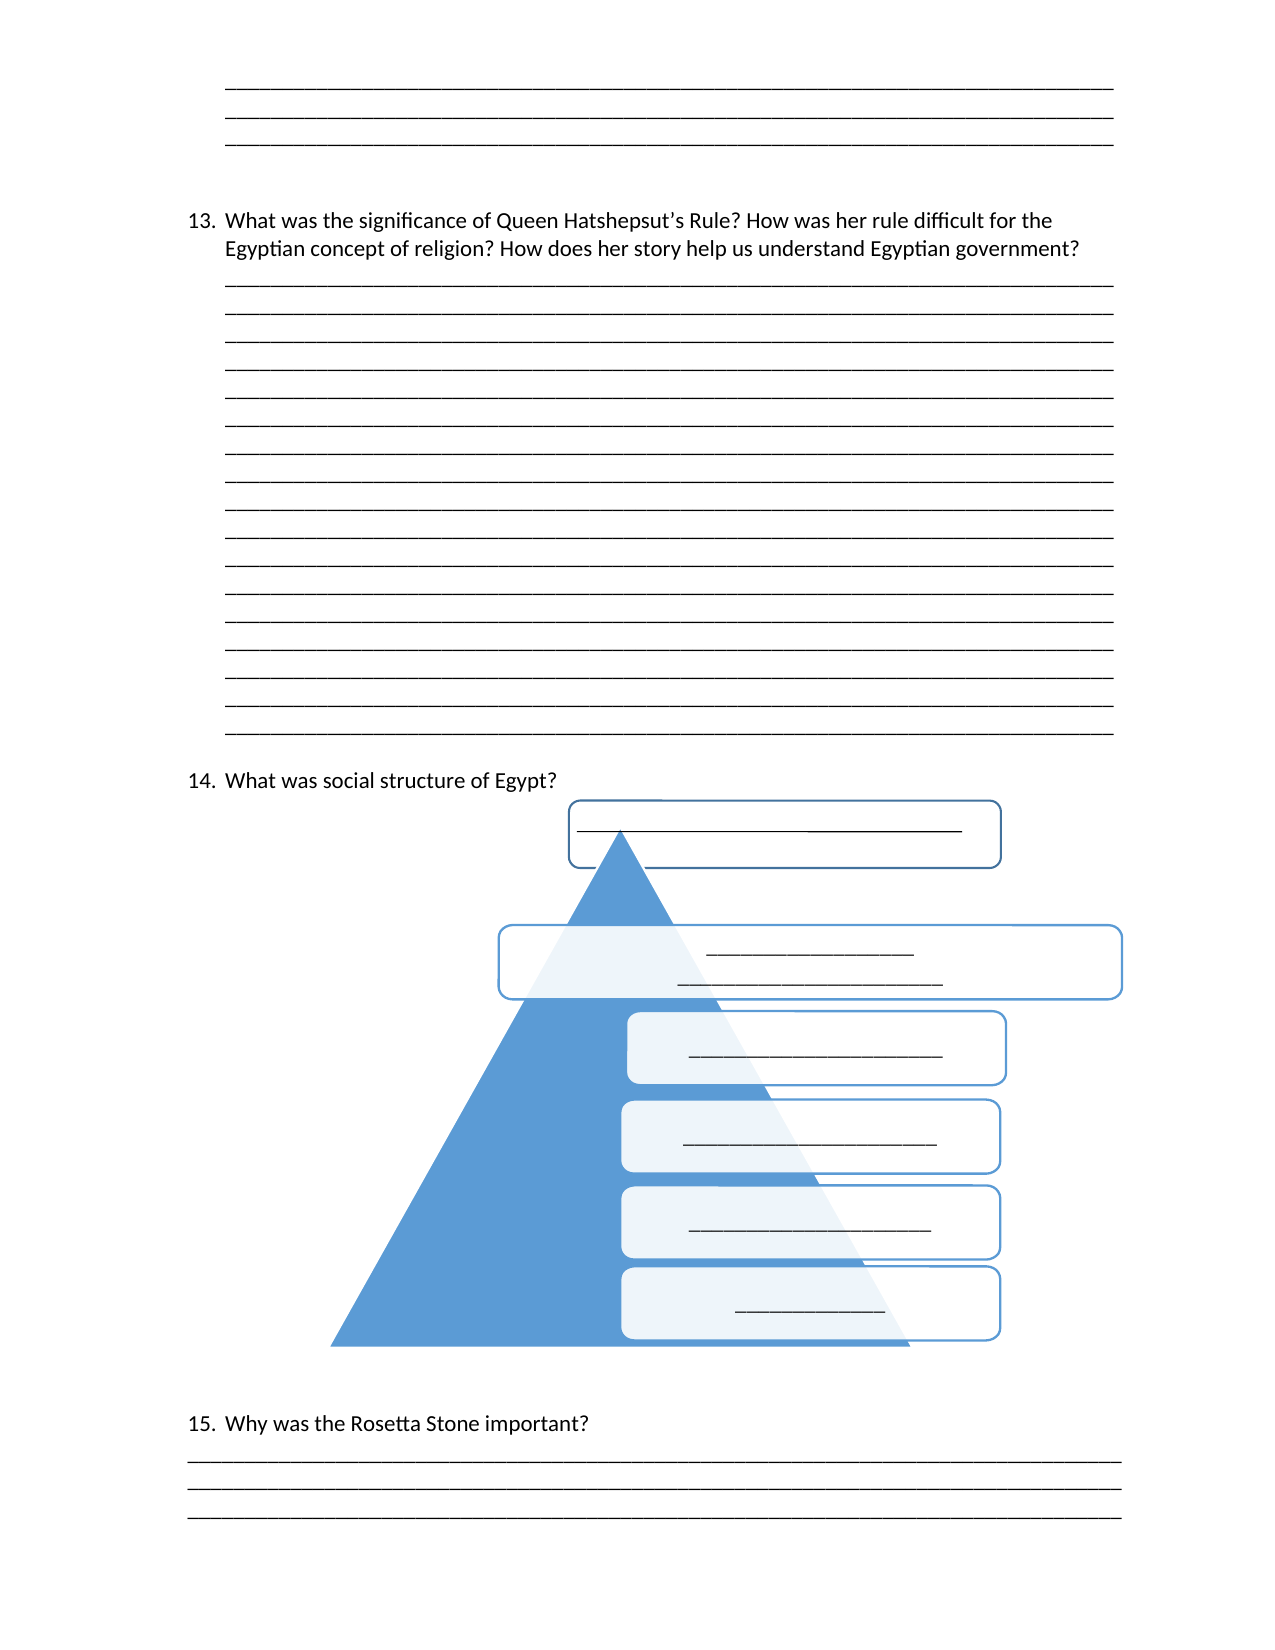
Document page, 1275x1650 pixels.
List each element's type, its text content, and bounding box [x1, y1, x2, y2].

list What was the significance of Queen Hatshepsut’s Rule? How was her rule difficult for the Egyptian concept of religion? How does her story help us understand Egyptian government? [187, 206, 1125, 262]
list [225, 66, 1125, 150]
list Why was the Rosetta Stone important? [187, 1409, 1125, 1438]
list ______________________________________________________________________________________________________________________________________________________________________________________________________________________________________________________________________________________________________________________________________________________________________________________________________________________________________________________________________________________________________________________________________________________________________________________________________________________________________________________________________________________________________________________________________________________________________________________________________________________________________________________________________________________________________________________________________________________________________________________________________________________________________________________________________________________________________________________________________________________________________________________________________________________________________________________________________________________________________________________________________________________________________________ [225, 262, 1125, 738]
text ______________________________________________________________________________________________________________________________________________________________________________________________________________________________________________________ [187, 1438, 1125, 1522]
list What was social structure of Egypt? [187, 766, 1125, 794]
